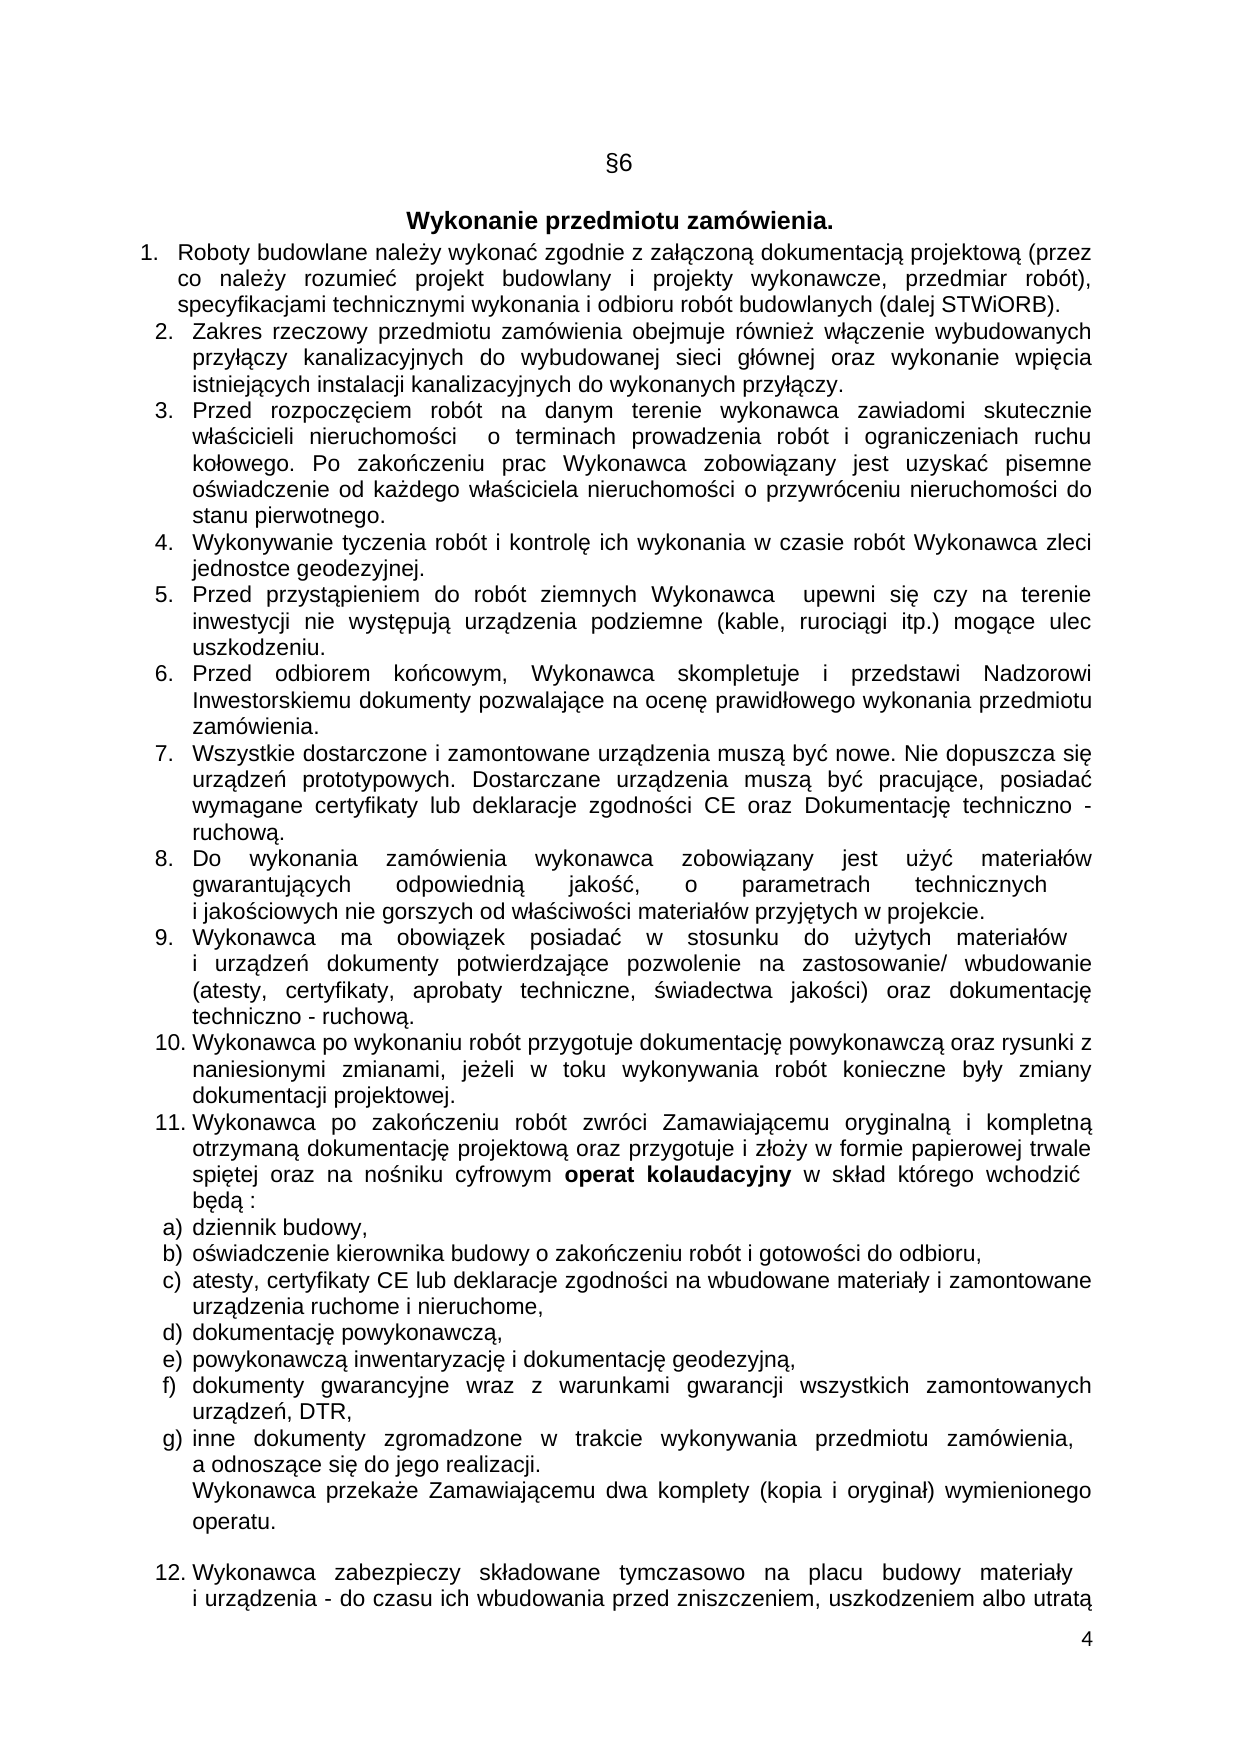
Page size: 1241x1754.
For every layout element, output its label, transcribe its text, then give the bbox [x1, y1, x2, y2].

list Wykonawca po zakończeniu robót zwróci Zamawiającemu oryginalną i kompletną otrzymaną dokumentację projektową oraz przygotuje i złoży w formie papierowej trwale spiętej oraz na nośniku cyfrowym operat kolaudacyjny w skład którego wchodzić będą : [154, 1108, 1092, 1214]
list dokumentację powykonawczą, [162, 1319, 1092, 1346]
list Zakres rzeczowy przedmiotu zamówienia obejmuje również włączenie wybudowanych przyłączy kanalizacyjnych do wybudowanej sieci głównej oraz wykonanie wpięcia istniejących instalacji kanalizacyjnych do wykonanych przyłączy. [154, 318, 1092, 397]
list Wykonawca ma obowiązek posiadać w stosunku do użytych materiałów i urządzeń dokumenty potwierdzające pozwolenie na zastosowanie/ wbudowanie (atesty, certyfikaty, aprobaty techniczne, świadectwa jakości) oraz dokumentację techniczno - ruchową. [154, 924, 1092, 1029]
list inne dokumenty zgromadzone w trakcie wykonywania przedmiotu zamówienia, a odnoszące się do jego realizacji. [162, 1425, 1092, 1477]
list dziennik budowy, [162, 1214, 1092, 1240]
list Roboty budowlane należy wykonać zgodnie z załączoną dokumentacją projektową (przez co należy rozumieć projekt budowlany i projekty wykonawcze, przedmiar robót), specyfikacjami technicznymi wykonania i odbioru robót budowlanych (dalej STWiORB). [140, 239, 1092, 318]
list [154, 1559, 1092, 1611]
subtitle Wykonanie przedmiotu zamówienia. [148, 206, 1092, 234]
list oświadczenie kierownika budowy o zakończeniu robót i gotowości do odbioru, [162, 1240, 1092, 1267]
list Wszystkie dostarczone i zamontowane urządzenia muszą być nowe. Nie dopuszcza się urządzeń prototypowych. Dostarczane urządzenia muszą być pracujące, posiadać wymagane certyfikaty lub deklaracje zgodności CE oraz Dokumentację techniczno - ruchową. [154, 739, 1092, 845]
list powykonawczą inwentaryzację i dokumentację geodezyjną, [162, 1346, 1092, 1372]
list dokumenty gwarancyjne wraz z warunkami gwarancji wszystkich zamontowanych urządzeń, DTR, [162, 1372, 1092, 1425]
list Do wykonania zamówienia wykonawca zobowiązany jest użyć materiałów gwarantujących odpowiednią jakość, o parametrach technicznych i jakościowych nie gorszych od właściwości materiałów przyjętych w projekcie. [154, 845, 1092, 924]
list Przed rozpoczęciem robót na danym terenie wykonawca zawiadomi skutecznie właścicieli nieruchomości o terminach prowadzenia robót i ograniczeniach ruchu kołowego. Po zakończeniu prac Wykonawca zobowiązany jest uzyskać pisemne oświadczenie od każdego właściciela nieruchomości o przywróceniu nieruchomości do stanu pierwotnego. [154, 397, 1092, 529]
list Wykonawca po wykonaniu robót przygotuje dokumentację powykonawczą oraz rysunki z naniesionymi zmianami, jeżeli w toku wykonywania robót konieczne były zmiany dokumentacji projektowej. [154, 1029, 1092, 1108]
text Wykonawca przekaże Zamawiającemu dwa komplety (kopia i oryginał) wymienionego operatu. [192, 1477, 1092, 1534]
list Przed odbiorem końcowym, Wykonawca skompletuje i przedstawi Nadzorowi Inwestorskiemu dokumenty pozwalające na ocenę prawidłowego wykonania przedmiotu zamówienia. [154, 660, 1092, 739]
list atesty, certyfikaty CE lub deklaracje zgodności na wbudowane materiały i zamontowane urządzenia ruchome i nieruchome, [162, 1267, 1092, 1319]
list Wykonywanie tyczenia robót i kontrolę ich wykonania w czasie robót Wykonawca zleci jednostce geodezyjnej. [154, 529, 1092, 581]
list Przed przystąpieniem do robót ziemnych Wykonawca upewni się czy na terenie inwestycji nie występują urządzenia podziemne (kable, rurociągi itp.) mogące ulec uszkodzeniu. [154, 581, 1092, 660]
